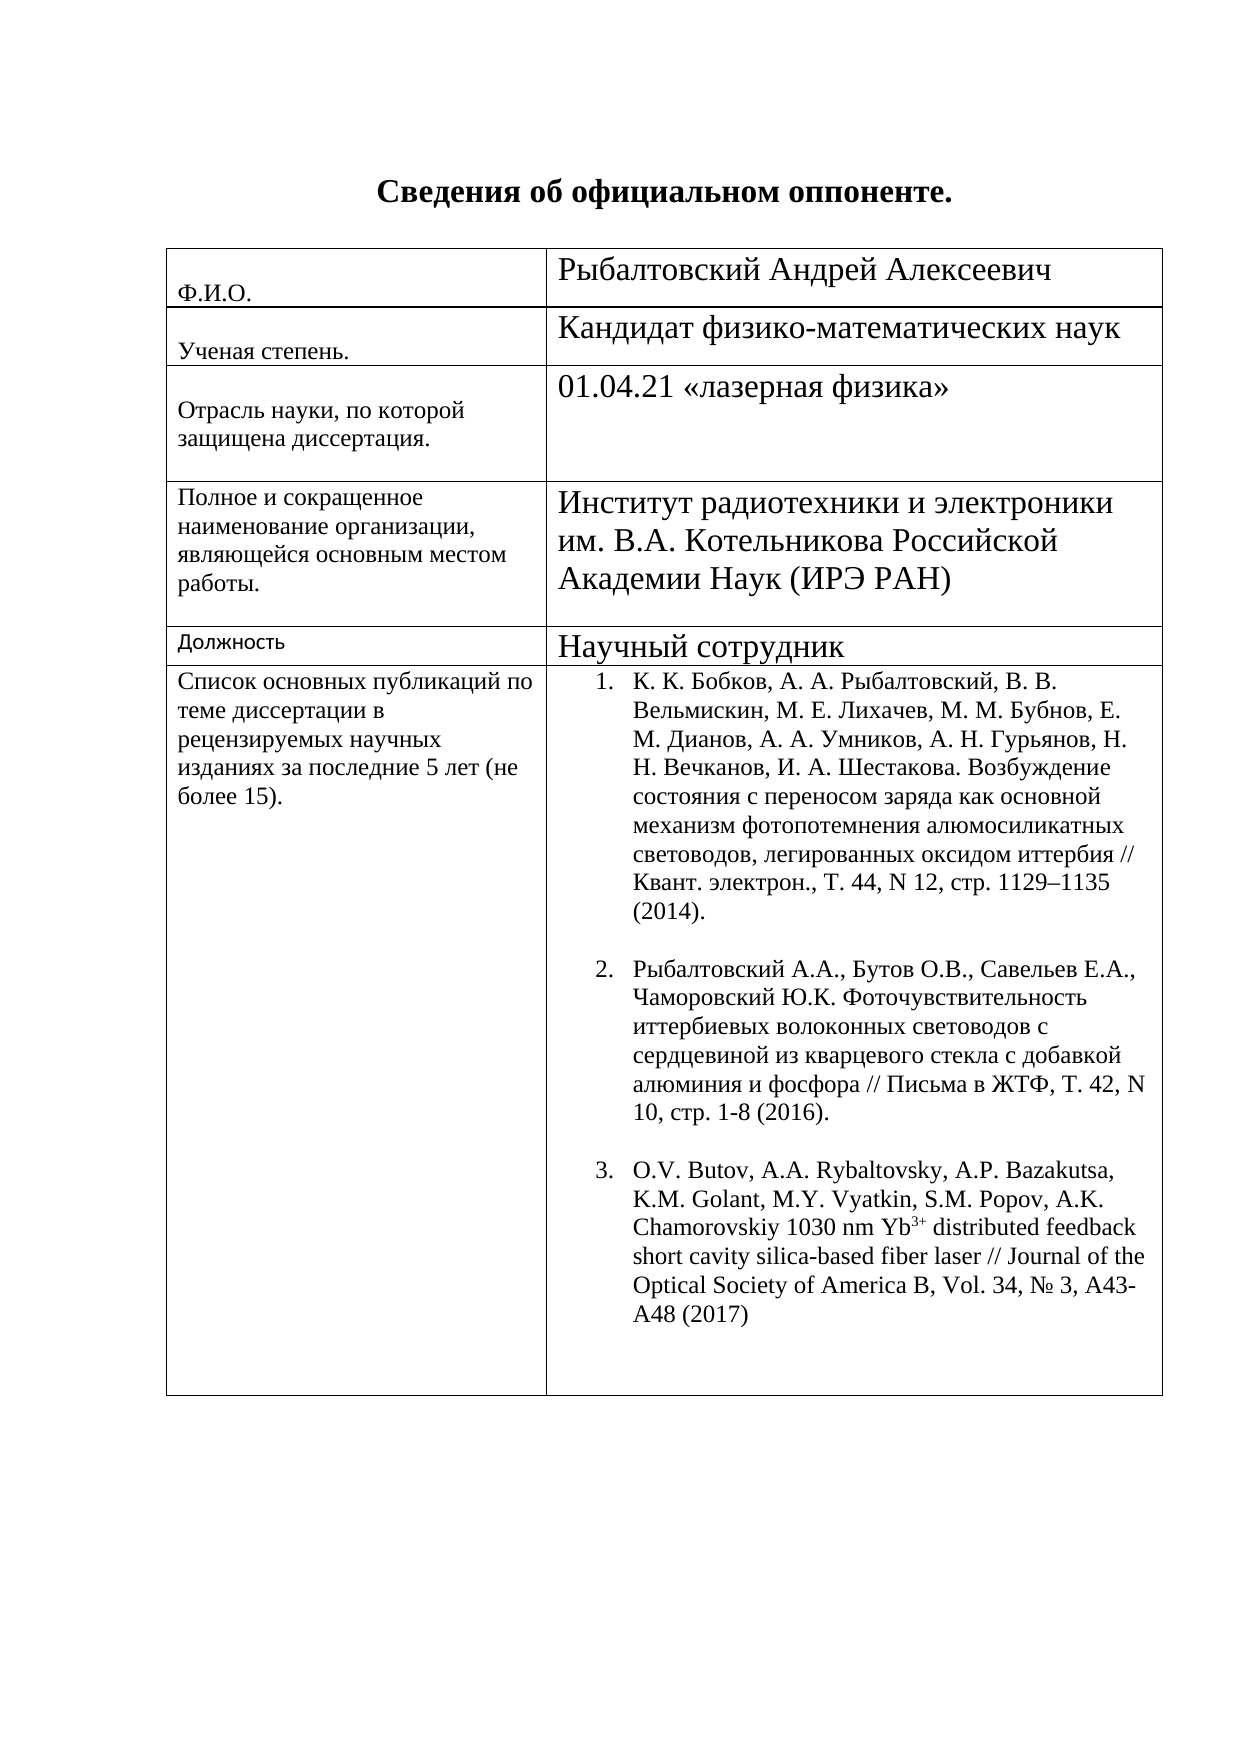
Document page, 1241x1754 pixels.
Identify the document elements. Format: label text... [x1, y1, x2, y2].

table_cell Список основных публикаций по теме диссертации в рецензируемых научных изданиях за последние 5 лет (не более 15). [167, 666, 546, 1394]
table_cell Отрасль науки, по которой защищена диссертация. [167, 366, 546, 481]
table_cell Кандидат физико-математических наук [547, 308, 1162, 365]
text Сведения об официальном оппоненте. [177, 171, 1152, 209]
table_cell Научный сотрудник [547, 627, 1162, 665]
table_cell Ученая степень. [167, 308, 546, 365]
table_header Рыбалтовский Андрей Алексеевич [547, 249, 1162, 306]
table_cell Полное и сокращенное наименование организации, являющейся основным местом работы. [167, 482, 546, 626]
table_header Ф.И.О. [167, 249, 546, 306]
table_cell К. К. Бобков, А. А. Рыбалтовский, В. В. Вельмискин, М. Е. Лихачев, М. М. Бубнов, Е. М. Дианов, А. А. Умников, А. Н. Гурьянов, Н. Н. Вечканов, И. А. Шестакова. Возбуждение состояния с переносом заряда как основной механизм фотопотемнения алюмосиликатных световодов, легированных оксидом иттербия // Квант. электрон., Т. 44, N 12, стр. 1129–1135 (2014). Рыбалтовский А.А., Бутов О.В., Савельев Е.А., Чаморовский Ю.К. Фоточувствительность иттербиевых волоконных световодов с сердцевиной из кварцевого стекла с добавкой алюминия и фосфора // Письма в ЖТФ, Т. 42, N 10, стр. 1-8 (2016). O.V. Butov, A.A. Rybaltovsky, A.P. Bazakutsa, K.M. Golant, M.Y. Vyatkin, S.M. Popov, A.K. Chamorovskiy 1030 nm Yb3+ distributed feedback short cavity silica-based fiber laser // Journal of the Optical Society of America B, Vol. 34, № 3, A43-A48 (2017) [547, 666, 1162, 1394]
table_cell Институт радиотехники и электроники им. В.А. Котельникова Российской Академии Наук (ИРЭ РАН) [547, 482, 1162, 626]
table_cell Должность [167, 627, 546, 665]
table_cell 01.04.21 «лазерная физика» [547, 366, 1162, 481]
